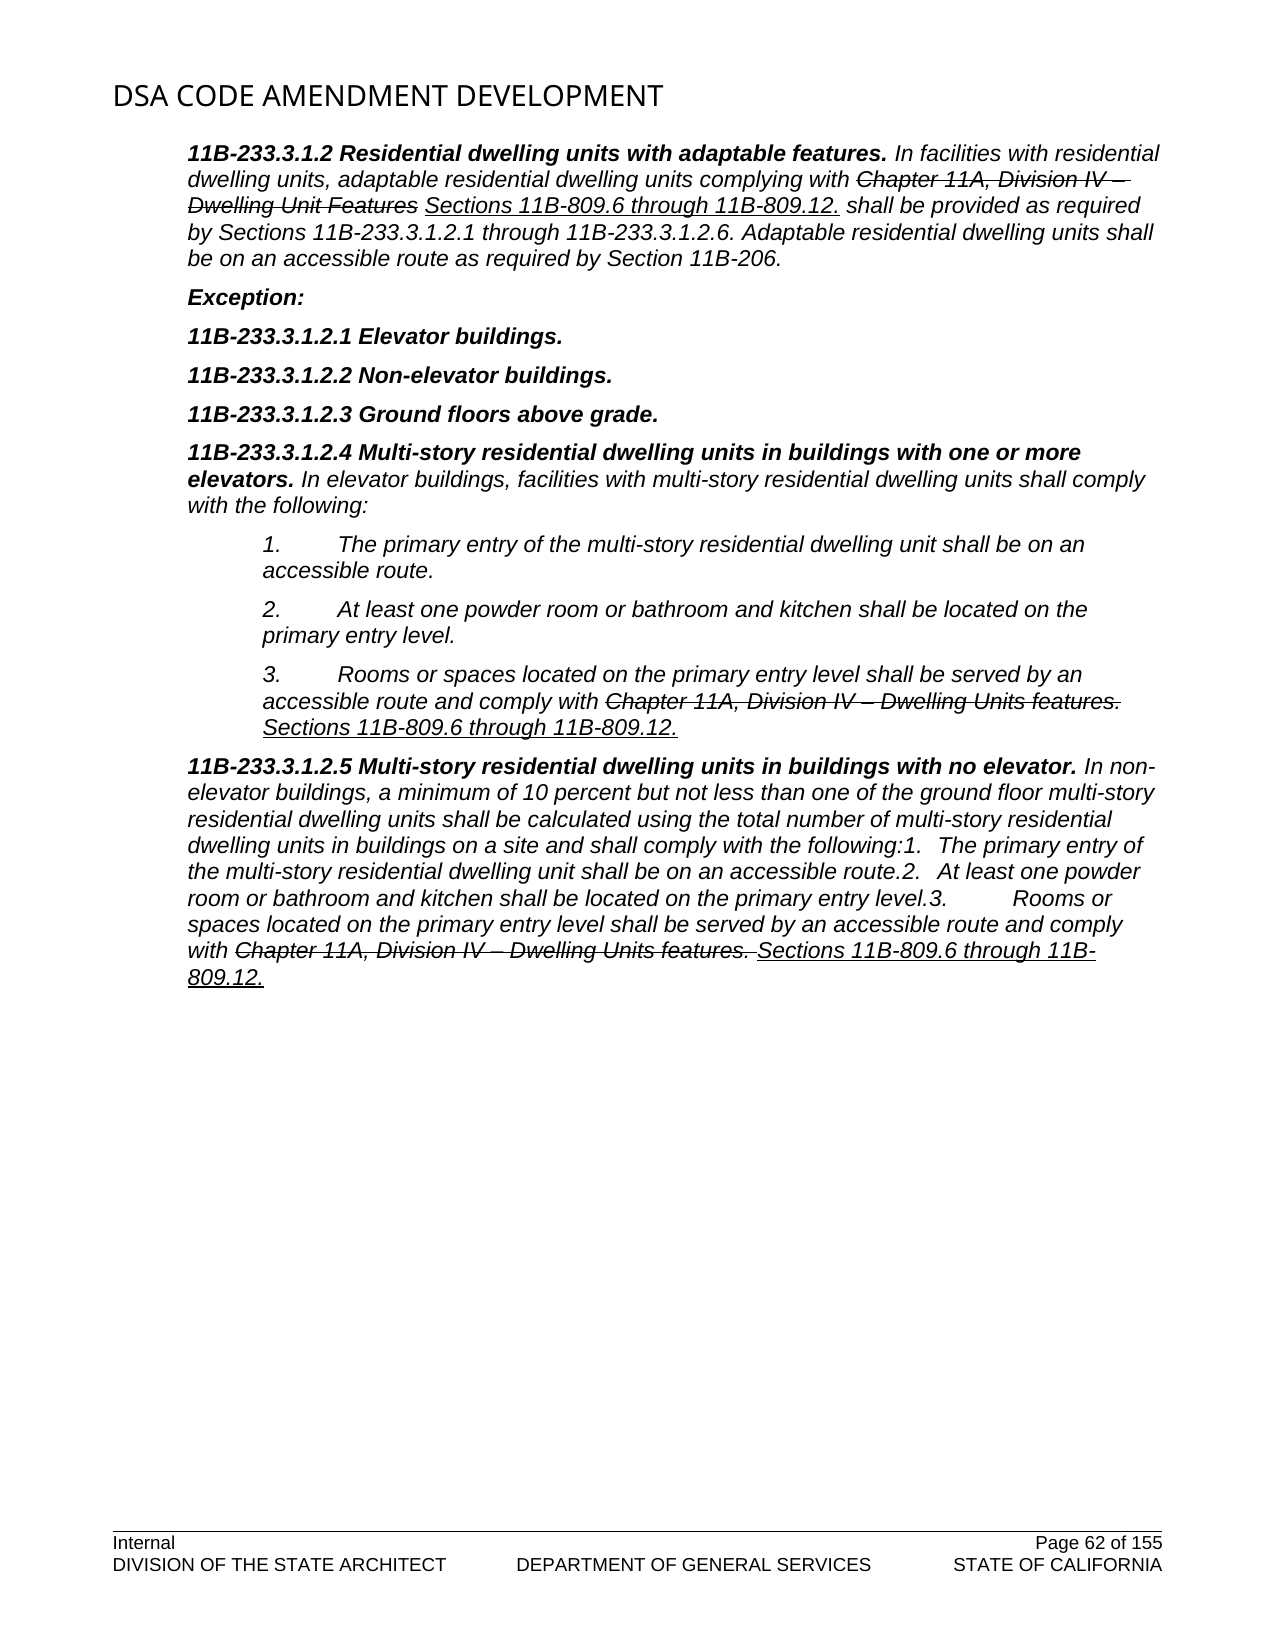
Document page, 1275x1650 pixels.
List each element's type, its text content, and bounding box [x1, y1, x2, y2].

text 11B-233.3.1.2.4 Multi-story residential dwelling units in buildings with one or more elevators. In elevator buildings, facilities with multi-story residential dwelling units shall comply with the following: [187, 439, 1162, 518]
text 11B-233.3.1.2.1 Elevator buildings. [187, 323, 1162, 349]
text 11B-233.3.1.2 Residential dwelling units with adaptable features. In facilities with residential dwelling units, adaptable residential dwelling units complying with Chapter 11A, Division IV – Dwelling Unit Features Sections 11B-809.6 through 11B-809.12. shall be provided as required by Sections 11B-233.3.1.2.1 through 11B-233.3.1.2.6. Adaptable residential dwelling units shall be on an accessible route as required by Section 11B-206. [187, 140, 1162, 271]
text 11B-233.3.1.2.2 Non-elevator buildings. [187, 362, 1162, 388]
text 11B-233.3.1.2.5 Multi-story residential dwelling units in buildings with no elevator. In non-elevator buildings, a minimum of 10 percent but not less than one of the ground floor multi-story residential dwelling units shall be calculated using the total number of multi-story residential dwelling units in buildings on a site and shall comply with the following:1. The primary entry of the multi-story residential dwelling unit shall be on an accessible route.2. At least one powder room or bathroom and kitchen shall be located on the primary entry level.3. Rooms or spaces located on the primary entry level shall be served by an accessible route and comply with Chapter 11A, Division IV – Dwelling Units features. Sections 11B-809.6 through 11B-809.12. [187, 753, 1162, 990]
text 11B-233.3.1.2.3 Ground floors above grade. [187, 401, 1162, 427]
text 2. At least one powder room or bathroom and kitchen shall be located on the primary entry level. [262, 596, 1162, 649]
text Exception: [187, 284, 1162, 310]
text 3. Rooms or spaces located on the primary entry level shall be served by an accessible route and comply with Chapter 11A, Division IV – Dwelling Units features. Sections 11B-809.6 through 11B-809.12. [262, 661, 1162, 740]
text 1. The primary entry of the multi-story residential dwelling unit shall be on an accessible route. [262, 531, 1162, 584]
